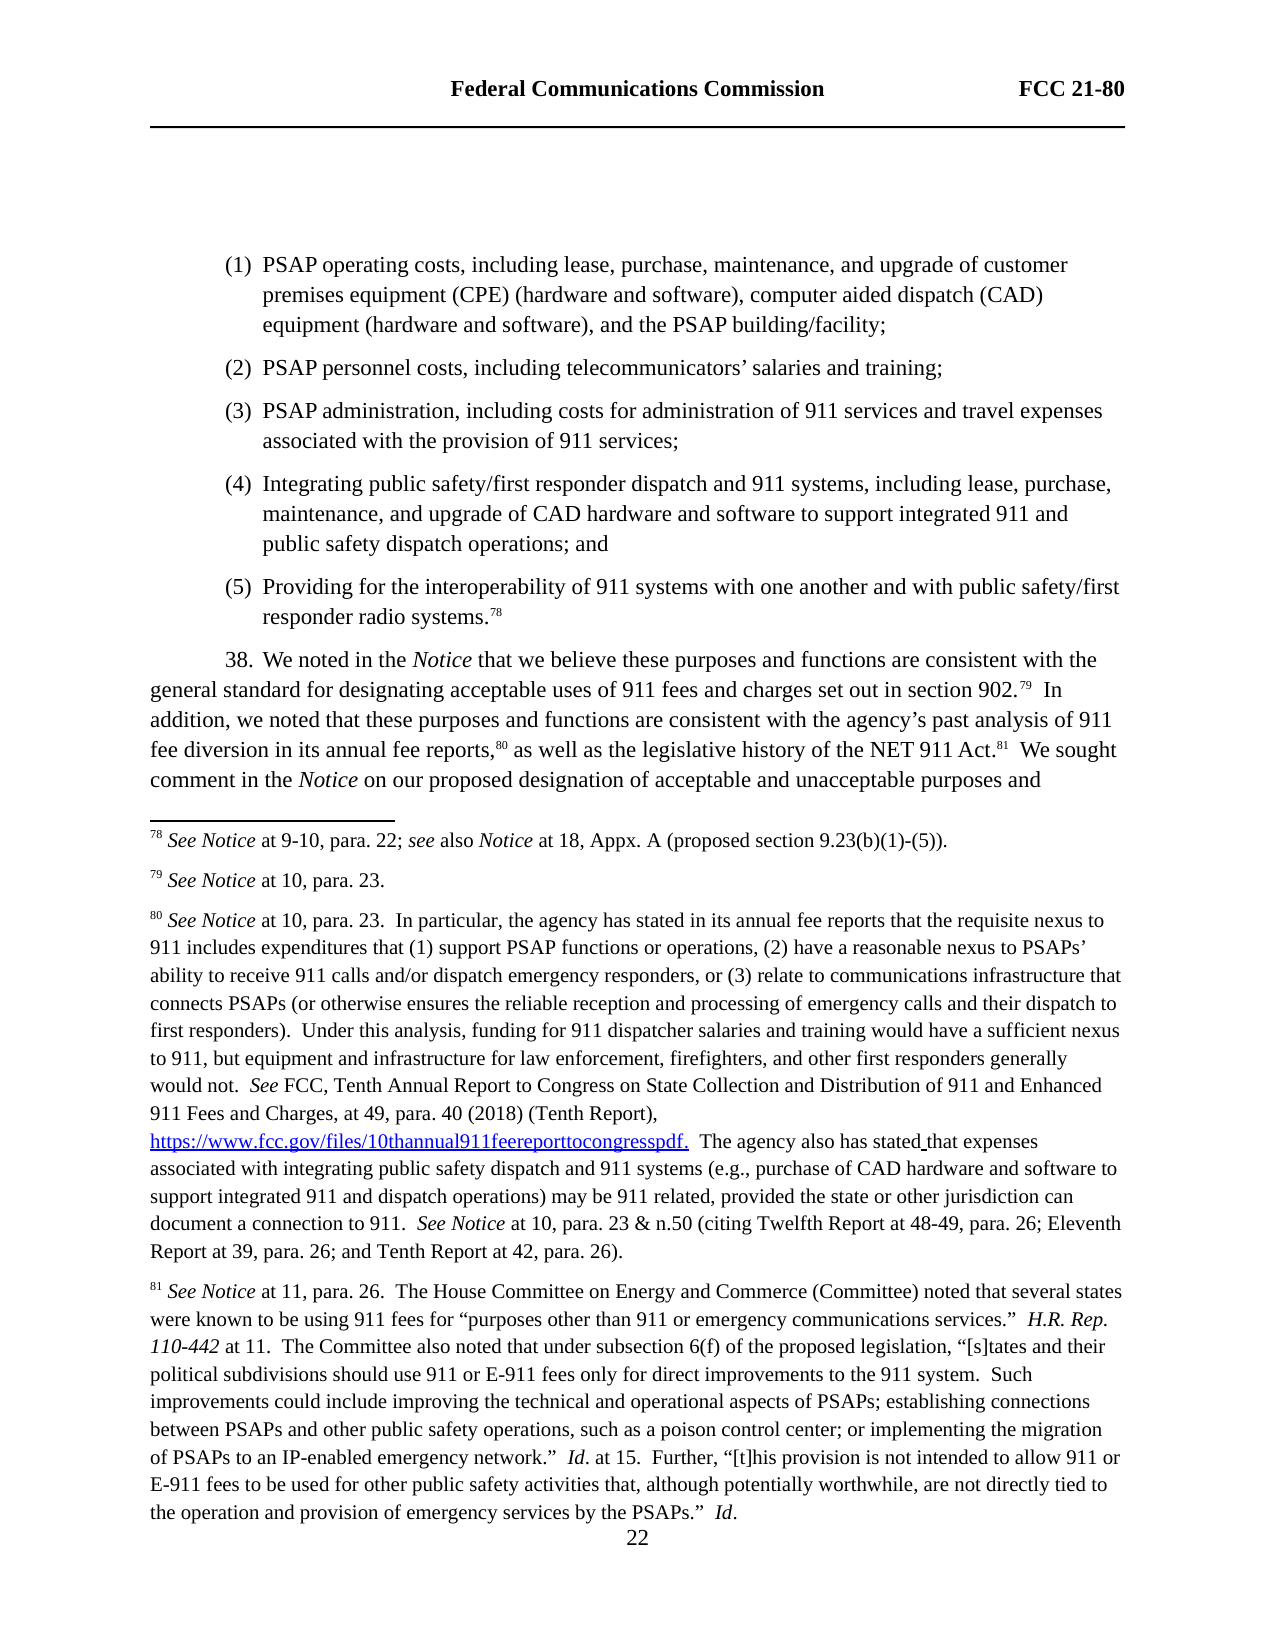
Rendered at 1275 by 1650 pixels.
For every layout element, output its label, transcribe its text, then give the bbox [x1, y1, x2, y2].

list PSAP personnel costs, including telecommunicators’ salaries and training; [225, 354, 1125, 380]
list Providing for the interoperability of 911 systems with one another and with public safety/first responder radio systems. [225, 573, 1125, 629]
text We noted in the Notice that we believe these purposes and functions are consistent with the general standard for designating acceptable uses of 911 fees and charges set out in section 902. In addition, we noted that these purposes and functions are consistent with the agency’s past analysis of 911 fee diversion in its annual fee reports, as well as the legislative history of the NET 911 Act. We sought comment in the Notice on our proposed designation of acceptable and unacceptable purposes and functions under the statute, including whether our proposals were underinclusive or overinclusive. In addition, we sought comment on the purposes and functions that states and taxing jurisdictions have specified as the intended functions for 911 fees and charges and how we should take these specifications into account as we designate acceptable purposes and functions under section 902. [150, 646, 1125, 793]
list PSAP operating costs, including lease, purchase, maintenance, and upgrade of customer premises equipment (CPE) (hardware and software), computer aided dispatch (CAD) equipment (hardware and software), and the PSAP building/facility; [225, 251, 1125, 338]
list Integrating public safety/first responder dispatch and 911 systems, including lease, purchase, maintenance, and upgrade of CAD hardware and software to support integrated 911 and public safety dispatch operations; and [225, 469, 1125, 556]
list PSAP administration, including costs for administration of 911 services and travel expenses associated with the provision of 911 services; [225, 397, 1125, 453]
